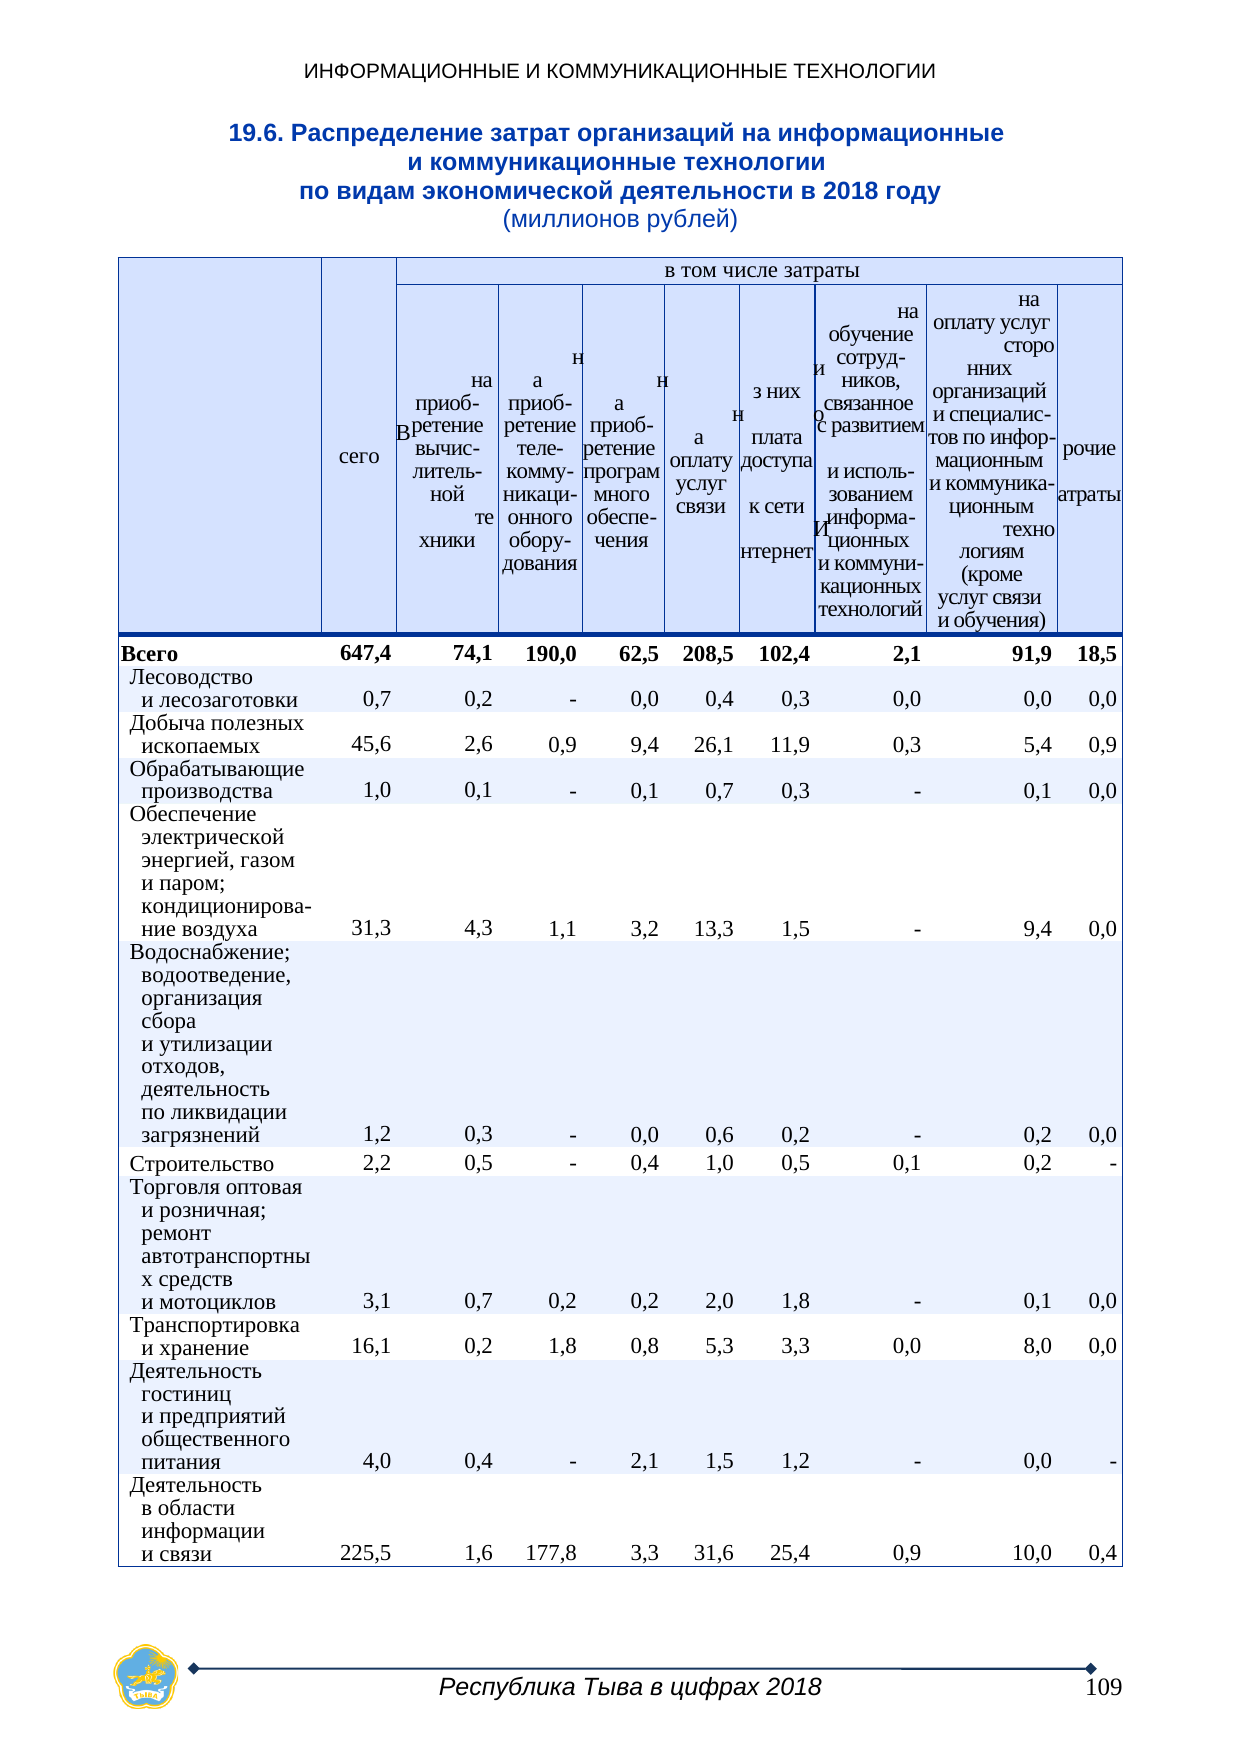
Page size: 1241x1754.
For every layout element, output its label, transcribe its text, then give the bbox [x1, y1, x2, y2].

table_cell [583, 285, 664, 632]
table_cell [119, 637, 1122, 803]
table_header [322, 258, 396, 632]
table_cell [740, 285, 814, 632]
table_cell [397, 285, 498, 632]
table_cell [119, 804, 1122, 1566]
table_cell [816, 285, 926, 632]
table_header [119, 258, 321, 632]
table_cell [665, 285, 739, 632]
subtitle 19.6. Распределение затрат организаций на информационные и коммуникационные технологии по видам экономической деятельности в 2018 году [118, 118, 1122, 204]
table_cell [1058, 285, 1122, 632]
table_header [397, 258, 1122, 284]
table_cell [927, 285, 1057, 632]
text (миллионов рублей) [118, 204, 1122, 233]
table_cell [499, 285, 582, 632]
picture [113, 1644, 179, 1709]
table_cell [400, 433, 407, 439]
